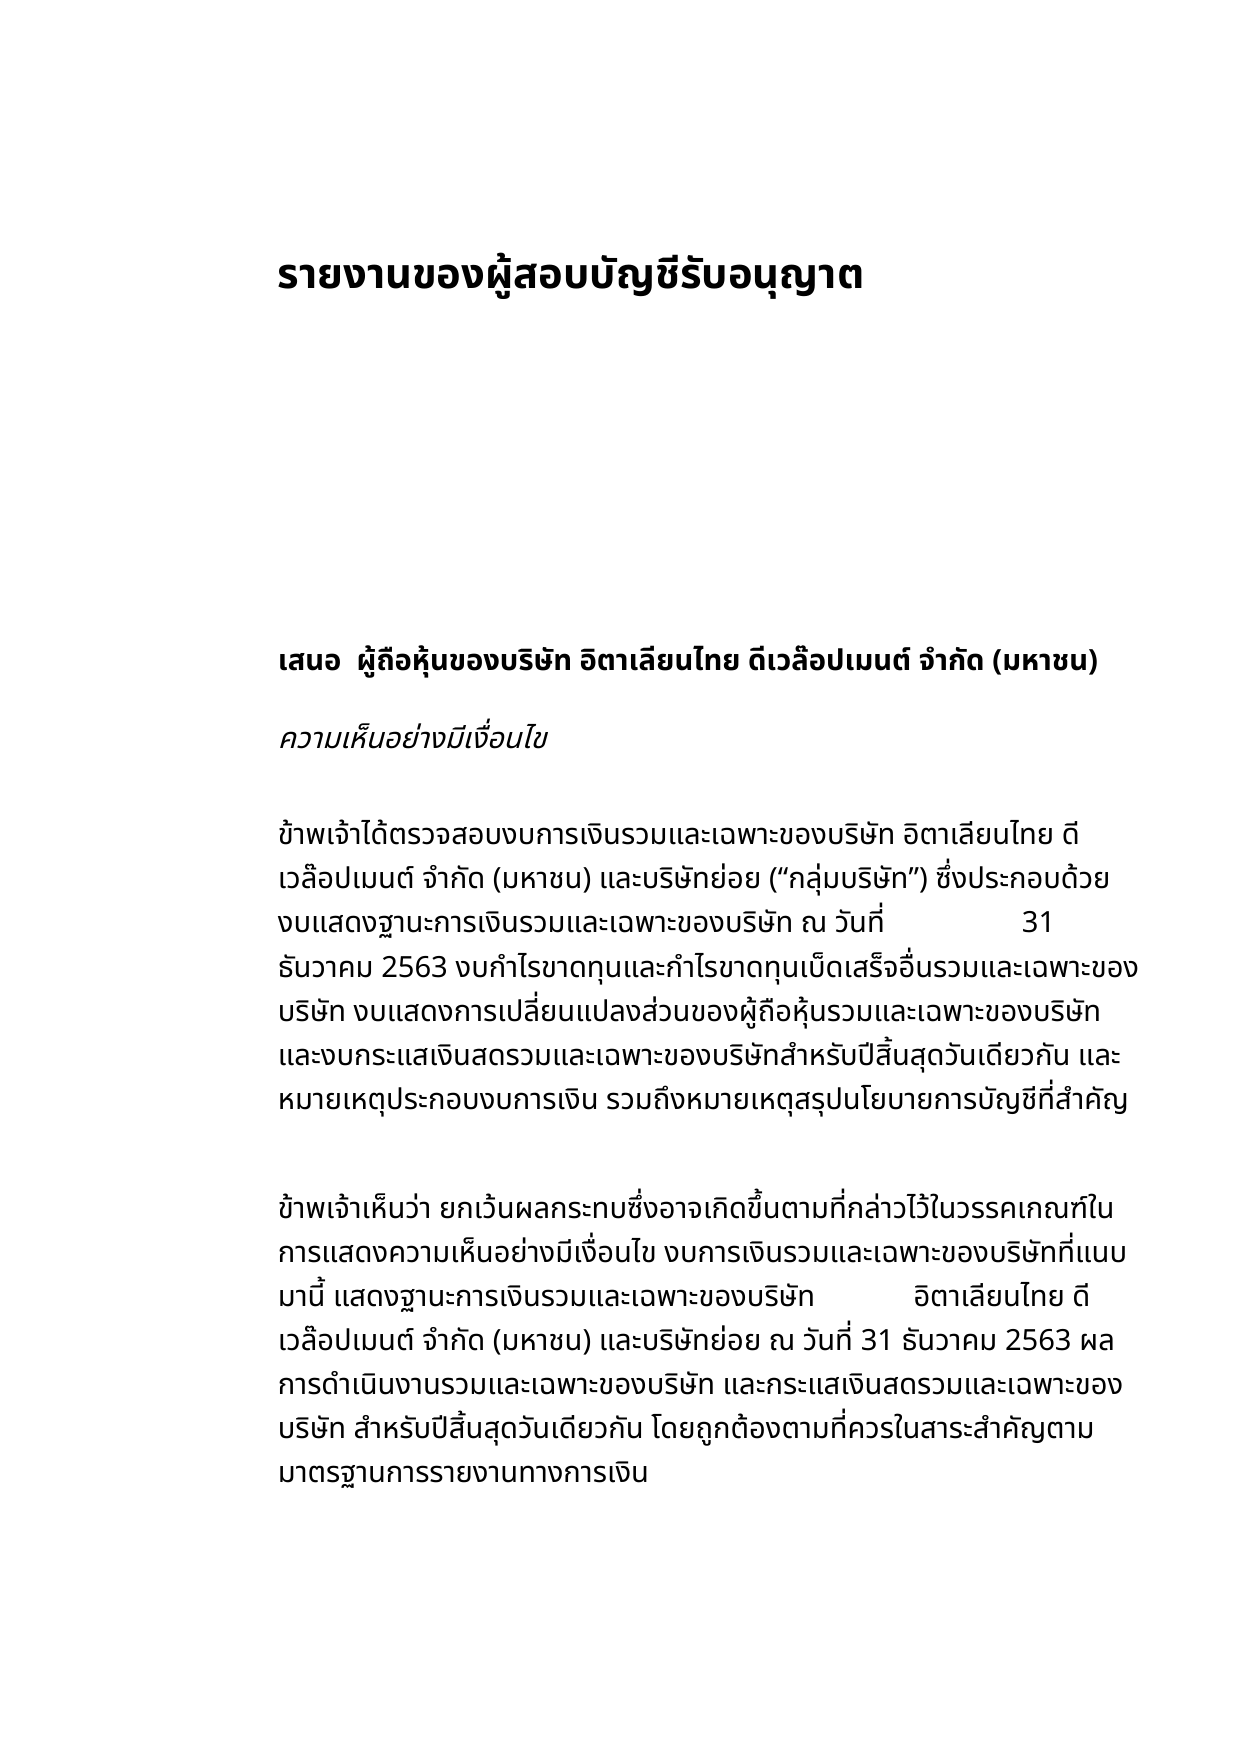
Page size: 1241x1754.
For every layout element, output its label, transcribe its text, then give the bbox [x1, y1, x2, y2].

text ความเห็นอย่างมีเงื่อนไข [278, 717, 1145, 761]
text ข้าพเจ้าได้ตรวจสอบงบการเงินรวมและเฉพาะของบริษัท อิตาเลียนไทย ดีเวล๊อปเมนต์ จำกัด (มหาชน) และบริษัทย่อย (“กลุ่มบริษัท”) ซึ่งประกอบด้วย งบแสดงฐานะการเงินรวมและเฉพาะของบริษัท ณ วันที่ 31 ธันวาคม 2563 งบกำไรขาดทุนและกำไรขาดทุนเบ็ดเสร็จอื่นรวมและเฉพาะของบริษัท งบแสดงการเปลี่ยนแปลงส่วนของผู้ถือหุ้นรวมและเฉพาะของบริษัท และงบกระแสเงินสดรวมและเฉพาะของบริษัทสำหรับปีสิ้นสุดวันเดียวกัน และหมายเหตุประกอบงบการเงิน รวมถึงหมายเหตุสรุปนโยบายการบัญชีที่สำคัญ [278, 813, 1145, 1122]
text เสนอ ผู้ถือหุ้นของบริษัท อิตาเลียนไทย ดีเวล๊อปเมนต์ จำกัด (มหาชน) [278, 639, 1145, 683]
text ข้าพเจ้าเห็นว่า ยกเว้นผลกระทบซึ่งอาจเกิดขึ้นตามที่กล่าวไว้ในวรรคเกณฑ์ในการแสดงความเห็นอย่างมีเงื่อนไข งบการเงินรวมและเฉพาะของบริษัทที่แนบมานี้ แสดงฐานะการเงินรวมและเฉพาะของบริษัท อิตาเลียนไทย ดีเวล๊อปเมนต์ จำกัด (มหาชน) และบริษัทย่อย ณ วันที่ 31 ธันวาคม 2563 ผลการดำเนินงานรวมและเฉพาะของบริษัท และกระแสเงินสดรวมและเฉพาะของบริษัท สำหรับปีสิ้นสุดวันเดียวกัน โดยถูกต้องตามที่ควรในสาระสำคัญตามมาตรฐานการรายงานทางการเงิน [278, 1187, 1145, 1496]
